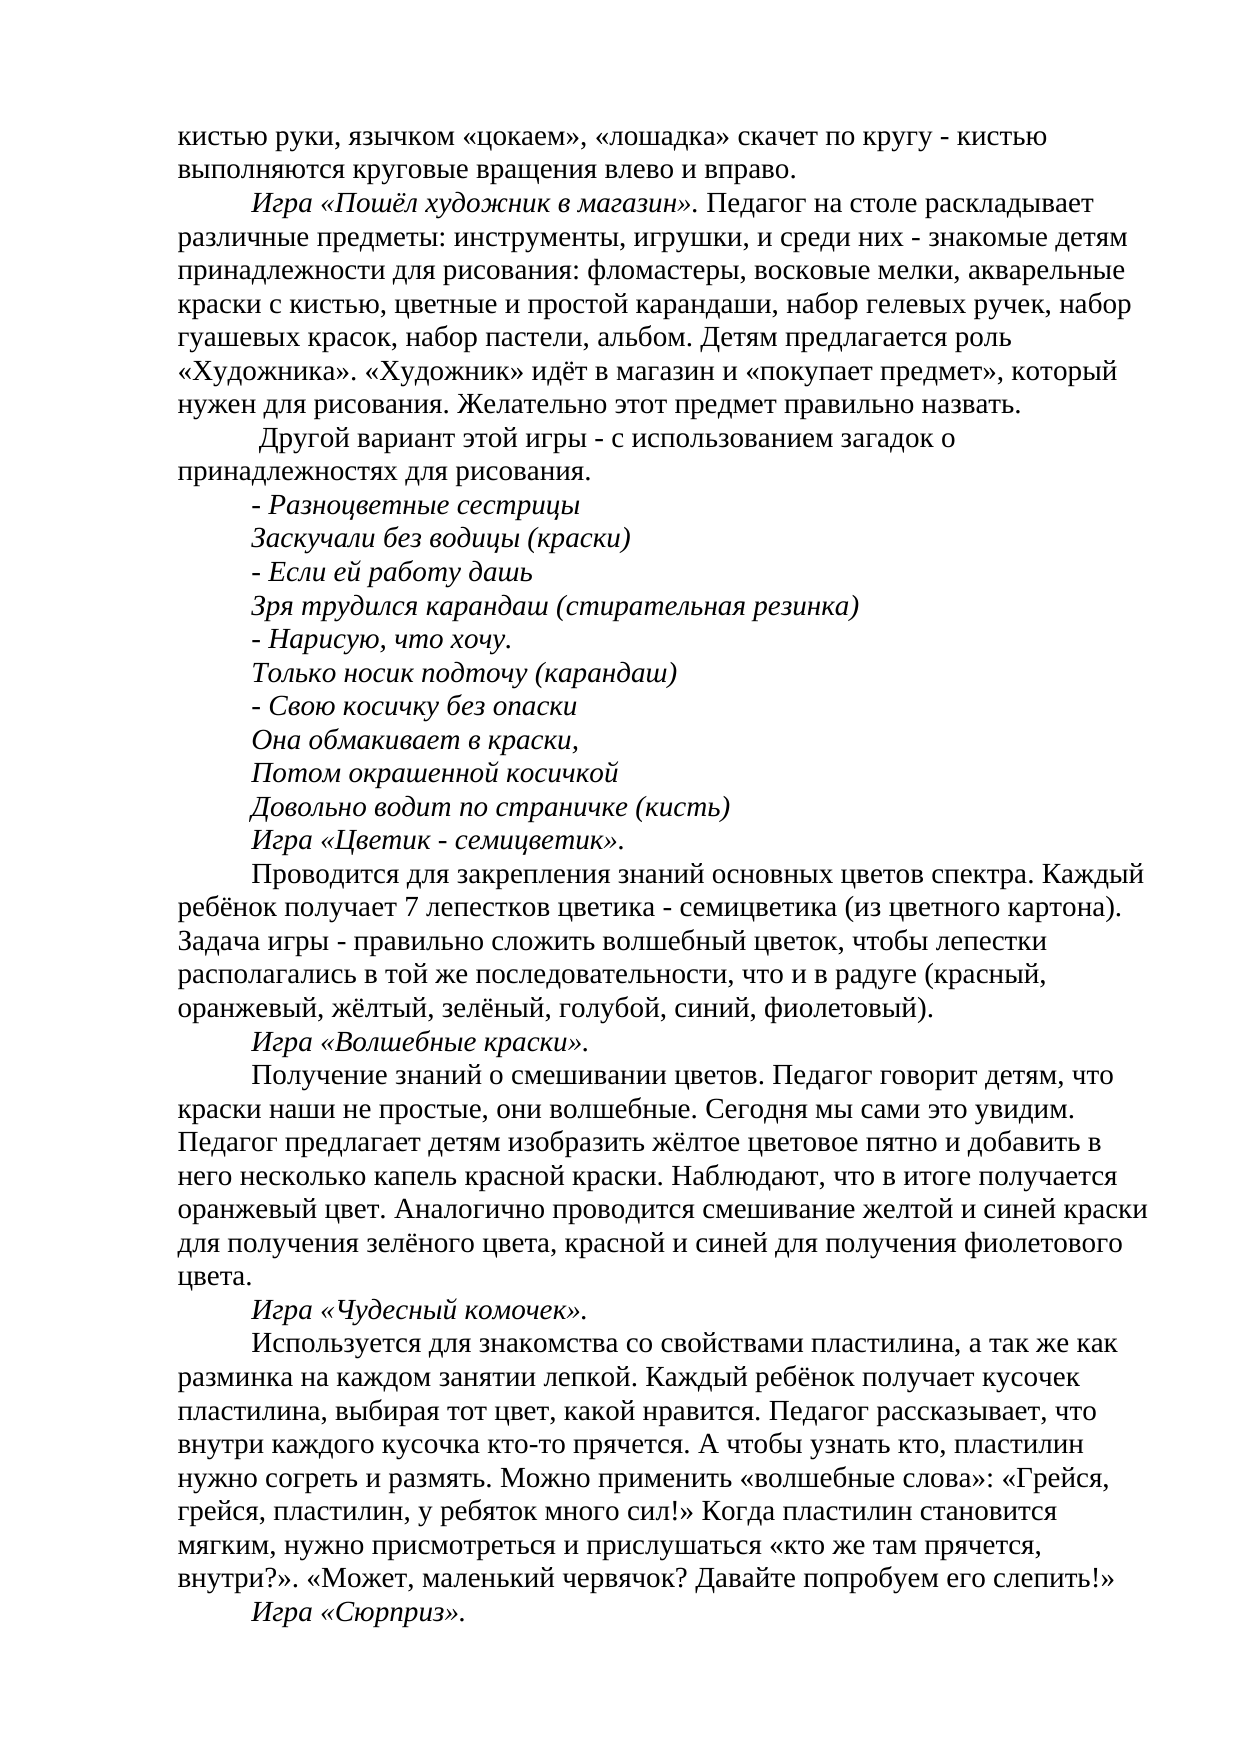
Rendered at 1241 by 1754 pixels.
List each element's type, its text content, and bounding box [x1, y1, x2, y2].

text Потом окрашенной косичкой [177, 755, 1152, 789]
text Довольно водит по страничке (кисть) [177, 789, 1152, 822]
text Игра «Цветик - семицветик». [177, 822, 1152, 856]
text Игра «Волшебные краски». [177, 1024, 1152, 1057]
text Другой вариант этой игры - с использованием загадок о принадлежностях для рисования. [177, 420, 1152, 487]
text Она обмакивает в краски, [177, 722, 1152, 755]
text Игра «Чудесный комочек». [177, 1292, 1152, 1326]
text Игра «Пошёл художник в магазин». Педагог на столе раскладывает различные предметы: инструменты, игрушки, и среди них - знакомые детям принадлежности для рисования: фломастеры, восковые мелки, акварельные краски с кистью, цветные и простой карандаши, набор гелевых ручек, набор гуашевых красок, набор пастели, альбом. Детям предлагается роль «Художника». «Художник» идёт в магазин и «покупает предмет», который нужен для рисования. Желательно этот предмет правильно назвать. [177, 185, 1152, 420]
text Игра «Сюрприз». [177, 1594, 1152, 1627]
text - Нарисую, что хочу. [177, 621, 1152, 655]
text - Свою косичку без опаски [177, 688, 1152, 722]
text Зря трудился карандаш (стирательная резинка) [177, 588, 1152, 621]
text Заскучали без водицы (краски) [177, 521, 1152, 554]
text - Если ей работу дашь [177, 554, 1152, 588]
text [177, 118, 1152, 185]
text Только носик подточу (карандаш) [177, 655, 1152, 688]
text - Разноцветные сестрицы [177, 487, 1152, 521]
text Проводится для закрепления знаний основных цветов спектра. Каждый ребёнок получает 7 лепестков цветика - семицветика (из цветного картона). Задача игры - правильно сложить волшебный цветок, чтобы лепестки располагались в той же последовательности, что и в радуге (красный, оранжевый, жёлтый, зелёный, голубой, синий, фиолетовый). [177, 856, 1152, 1024]
text Используется для знакомства со свойствами пластилина, а так же как разминка на каждом занятии лепкой. Каждый ребёнок получает кусочек пластилина, выбирая тот цвет, какой нравится. Педагог рассказывает, что внутри каждого кусочка кто-то прячется. А чтобы узнать кто, пластилин нужно согреть и размять. Можно применить «волшебные слова»: «Грейся, грейся, пластилин, у ребяток много сил!» Когда пластилин становится мягким, нужно присмотреться и прислушаться «кто же там прячется, внутри?». «Может, маленький червячок? Давайте попробуем его слепить!» [177, 1326, 1152, 1594]
text Получение знаний о смешивании цветов. Педагог говорит детям, что краски наши не простые, они волшебные. Сегодня мы сами это увидим. Педагог предлагает детям изобразить жёлтое цветовое пятно и добавить в него несколько капель красной краски. Наблюдают, что в итоге получается оранжевый цвет. Аналогично проводится смешивание желтой и синей краски для получения зелёного цвета, красной и синей для получения фиолетового цвета. [177, 1057, 1152, 1292]
